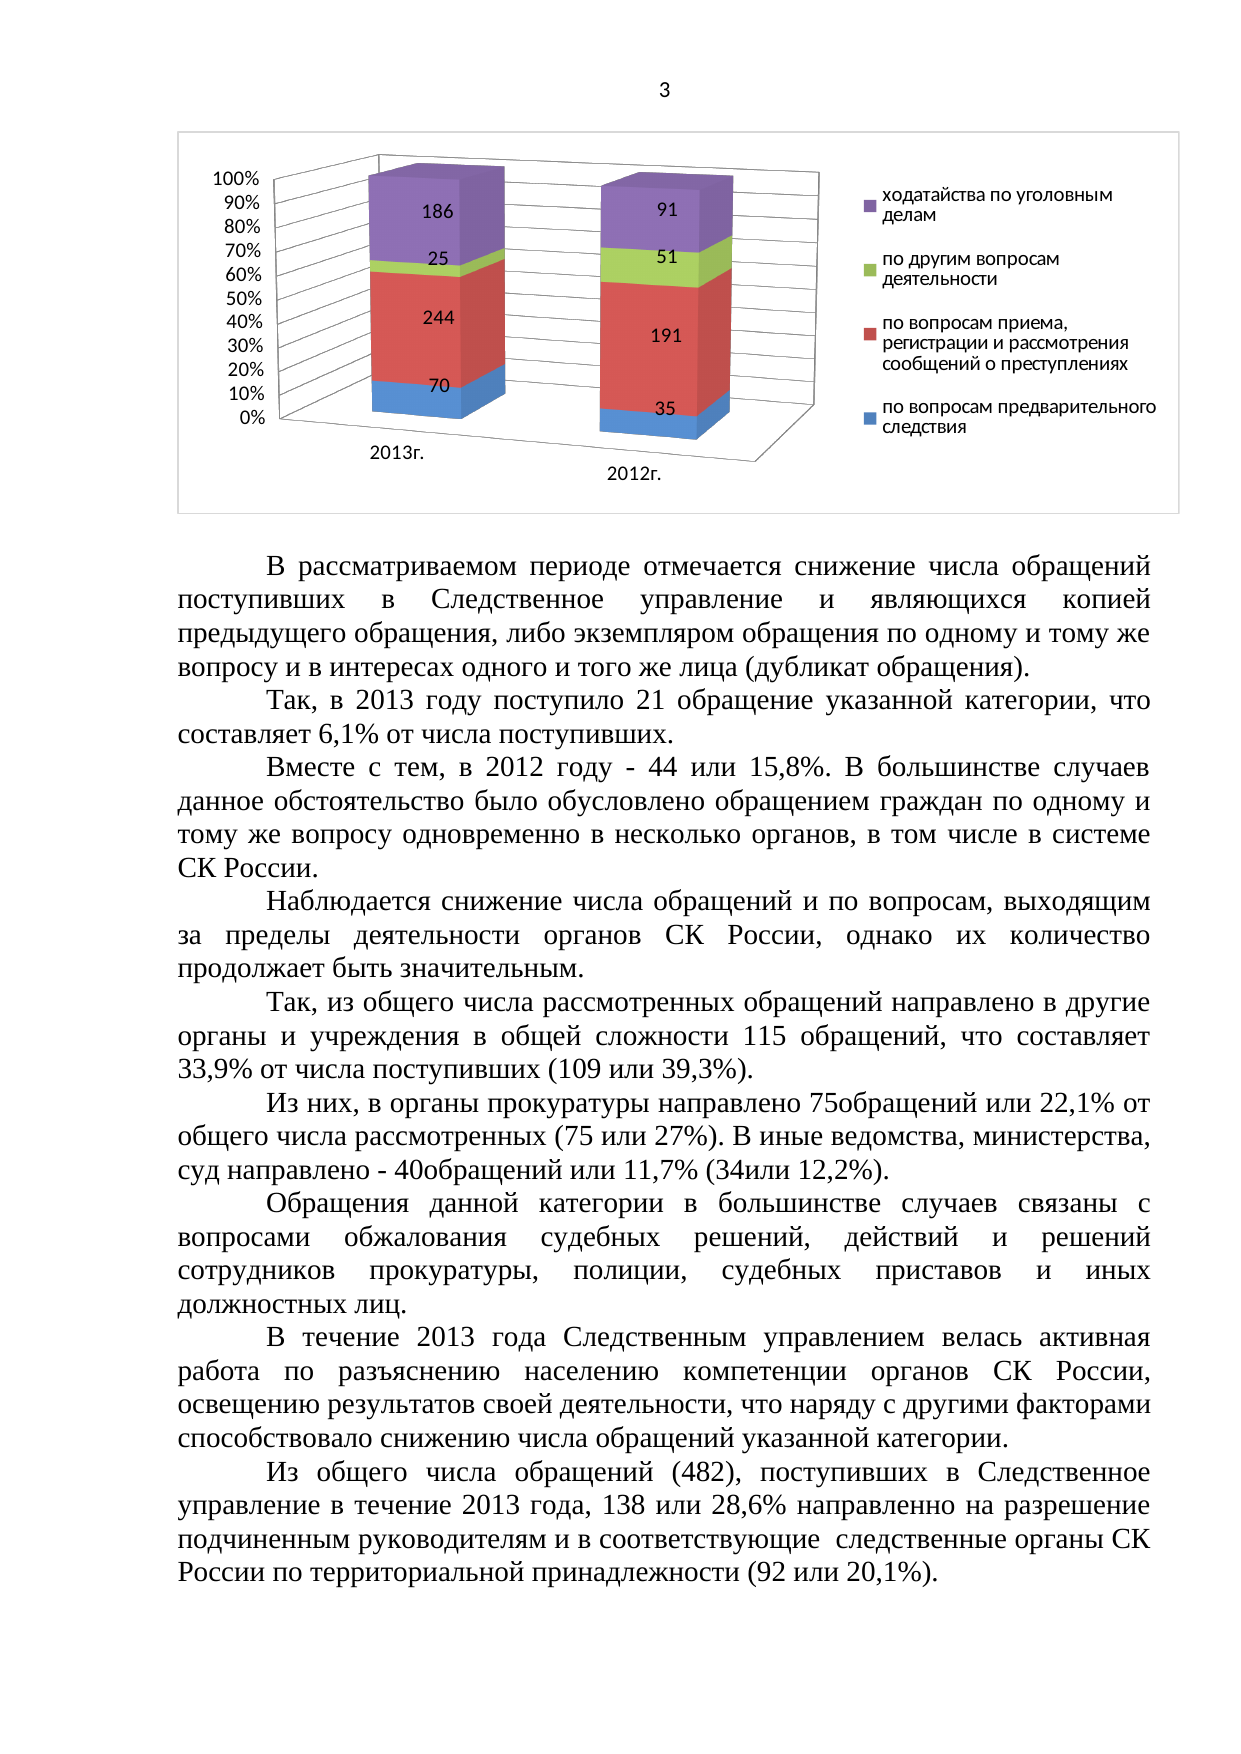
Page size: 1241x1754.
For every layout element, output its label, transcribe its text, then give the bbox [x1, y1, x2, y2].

text Вместе с тем, в 2012 году - 44 или 15,8%. В большинстве случаев данное обстоятельство было обусловлено обращением граждан по одному и тому же вопросу одновременно в несколько органов, в том числе в системе СК России. [177, 749, 1152, 883]
text Так, из общего числа рассмотренных обращений направлено в другие органы и учреждения в общей сложности 115 обращений, что составляет 33,9% от числа поступивших (109 или 39,3%). [177, 984, 1152, 1085]
text Наблюдается снижение числа обращений и по вопросам, выходящим за пределы деятельности органов СК России, однако их количество продолжает быть значительным. [177, 883, 1152, 984]
text Обращения данной категории в большинстве случаев связаны с вопросами обжалования судебных решений, действий и решений сотрудников прокуратуры, полиции, судебных приставов и иных должностных лиц. [177, 1185, 1152, 1319]
text В рассматриваемом периоде отмечается снижение числа обращений поступивших в Следственное управление и являющихся копией предыдущего обращения, либо экземпляром обращения по одному и тому же вопросу и в интересах одного и того же лица (дубликат обращения). [177, 548, 1152, 682]
text Из общего числа обращений (482), поступивших в Следственное управление в течение 2013 года, 138 или 28,6% направленно на разрешение подчиненным руководителям и в соответствующие следственные органы СК России по территориальной принадлежности (92 или 20,1%). [177, 1454, 1152, 1588]
text Из них, в органы прокуратуры направлено 75обращений или 22,1% от общего числа рассмотренных (75 или 27%). В иные ведомства, министерства, суд направлено - 40обращений или 11,7% (34или 12,2%). [177, 1085, 1152, 1185]
text В течение 2013 года Следственным управлением велась активная работа по разъяснению населению компетенции органов СК России, освещению результатов своей деятельности, что наряду с другими факторами способствовало снижению числа обращений указанной категории. [177, 1319, 1152, 1454]
text Так, в 2013 году поступило 21 обращение указанной категории, что составляет 6,1% от числа поступивших. [177, 682, 1152, 749]
